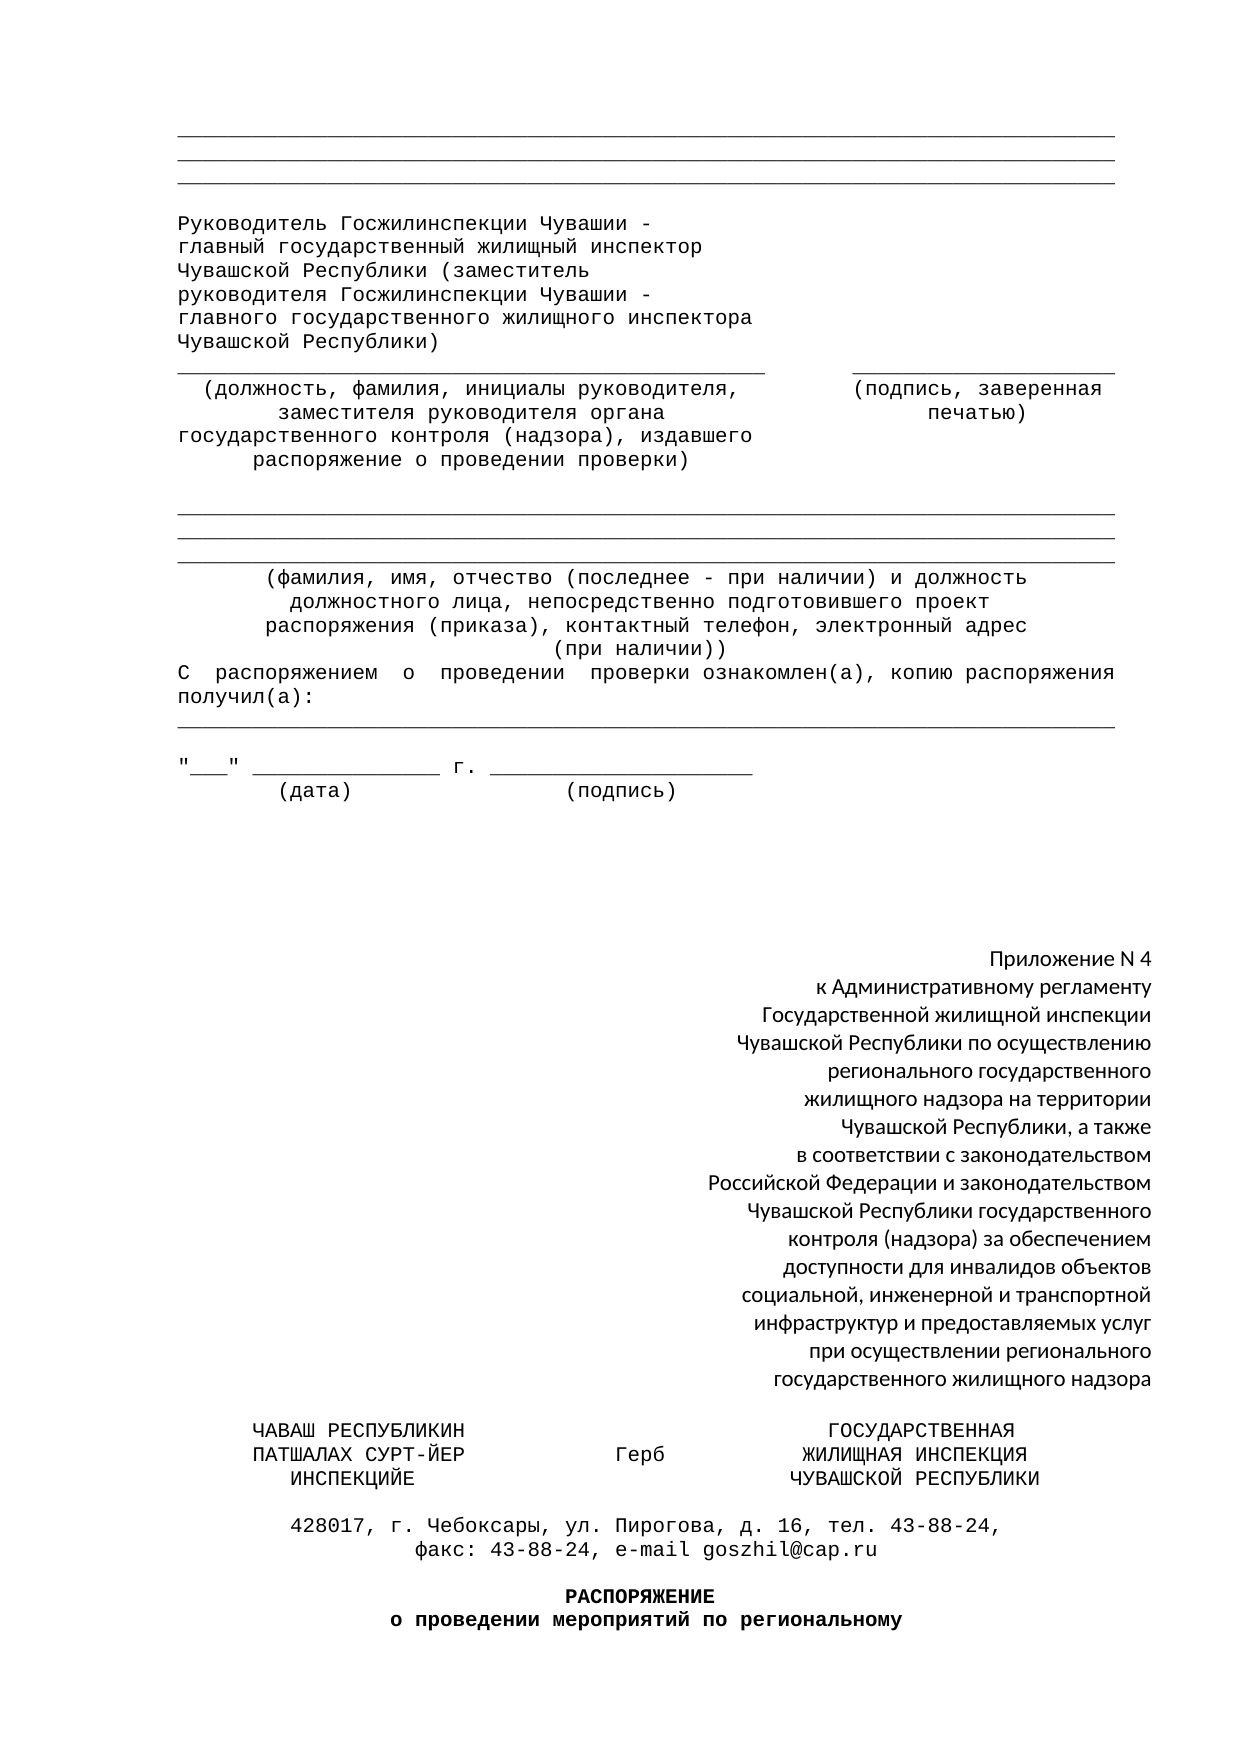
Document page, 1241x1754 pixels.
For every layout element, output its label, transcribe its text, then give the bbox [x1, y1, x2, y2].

text руководителя Госжилинспекции Чувашии - [177, 284, 1152, 307]
text ___________________________________________________________________________ [177, 520, 1152, 544]
text жилищного надзора на территории [177, 1084, 1152, 1112]
text получил(а): [177, 686, 1152, 709]
text ___________________________________________________________________________ [177, 142, 1152, 165]
text заместителя руководителя органа печатью) [177, 402, 1152, 426]
text (должность, фамилия, инициалы руководителя, (подпись, заверенная [177, 378, 1152, 402]
text распоряжение о проведении проверки) [177, 449, 1152, 473]
text при осуществлении регионального [177, 1336, 1152, 1364]
text регионального государственного [177, 1056, 1152, 1084]
text ___________________________________________________________________________ [177, 709, 1152, 733]
text Чувашской Республики, а также [177, 1112, 1152, 1140]
text ___________________________________________________________________________ [177, 496, 1152, 520]
text контроля (надзора) за обеспечением [177, 1224, 1152, 1252]
text инфраструктур и предоставляемых услуг [177, 1308, 1152, 1336]
text Российской Федерации и законодательством [177, 1168, 1152, 1196]
text _______________________________________________ _____________________ [177, 354, 1152, 378]
text РАСПОРЯЖЕНИЕ [177, 1586, 1152, 1609]
text С распоряжением о проведении проверки ознакомлен(а), копию распоряжения [177, 662, 1152, 686]
text Приложение N 4 [177, 944, 1152, 972]
text главный государственный жилищный инспектор [177, 236, 1152, 260]
text факс: 43-88-24, e-mail goszhil@cap.ru [177, 1538, 1152, 1562]
text распоряжения (приказа), контактный телефон, электронный адрес [177, 615, 1152, 638]
text Чувашской Республики (заместитель [177, 260, 1152, 284]
text в соответствии с законодательством [177, 1140, 1152, 1168]
text ИНСПЕКЦИЙЕ ЧУВАШСКОЙ РЕСПУБЛИКИ [177, 1468, 1152, 1491]
text Чувашской Республики государственного [177, 1196, 1152, 1224]
text "___" _______________ г. _____________________ [177, 757, 1152, 780]
text ___________________________________________________________________________ [177, 118, 1152, 142]
text Государственной жилищной инспекции [177, 1000, 1152, 1028]
text должностного лица, непосредственно подготовившего проект [177, 591, 1152, 615]
text (дата) (подпись) [177, 780, 1152, 804]
text доступности для инвалидов объектов [177, 1252, 1152, 1280]
text (при наличии)) [177, 638, 1152, 662]
text Чувашской Республики по осуществлению [177, 1028, 1152, 1056]
text 428017, г. Чебоксары, ул. Пирогова, д. 16, тел. 43-88-24, [177, 1515, 1152, 1538]
text Руководитель Госжилинспекции Чувашии - [177, 213, 1152, 236]
text ___________________________________________________________________________ [177, 544, 1152, 567]
text ЧАВАШ РЕСПУБЛИКИН ГОСУДАРСТВЕННАЯ [177, 1420, 1152, 1444]
text (фамилия, имя, отчество (последнее - при наличии) и должность [177, 567, 1152, 591]
text государственного жилищного надзора [177, 1364, 1152, 1392]
text ПАТШАЛАХ СУРТ-ЙЕР Герб ЖИЛИЩНАЯ ИНСПЕКЦИЯ [177, 1444, 1152, 1468]
text главного государственного жилищного инспектора [177, 307, 1152, 331]
text к Административному регламенту [177, 972, 1152, 1000]
text о проведении мероприятий по региональному [177, 1609, 1152, 1633]
text Чувашской Республики) [177, 331, 1152, 354]
text социальной, инженерной и транспортной [177, 1280, 1152, 1308]
text государственного контроля (надзора), издавшего [177, 426, 1152, 449]
text ___________________________________________________________________________ [177, 165, 1152, 189]
